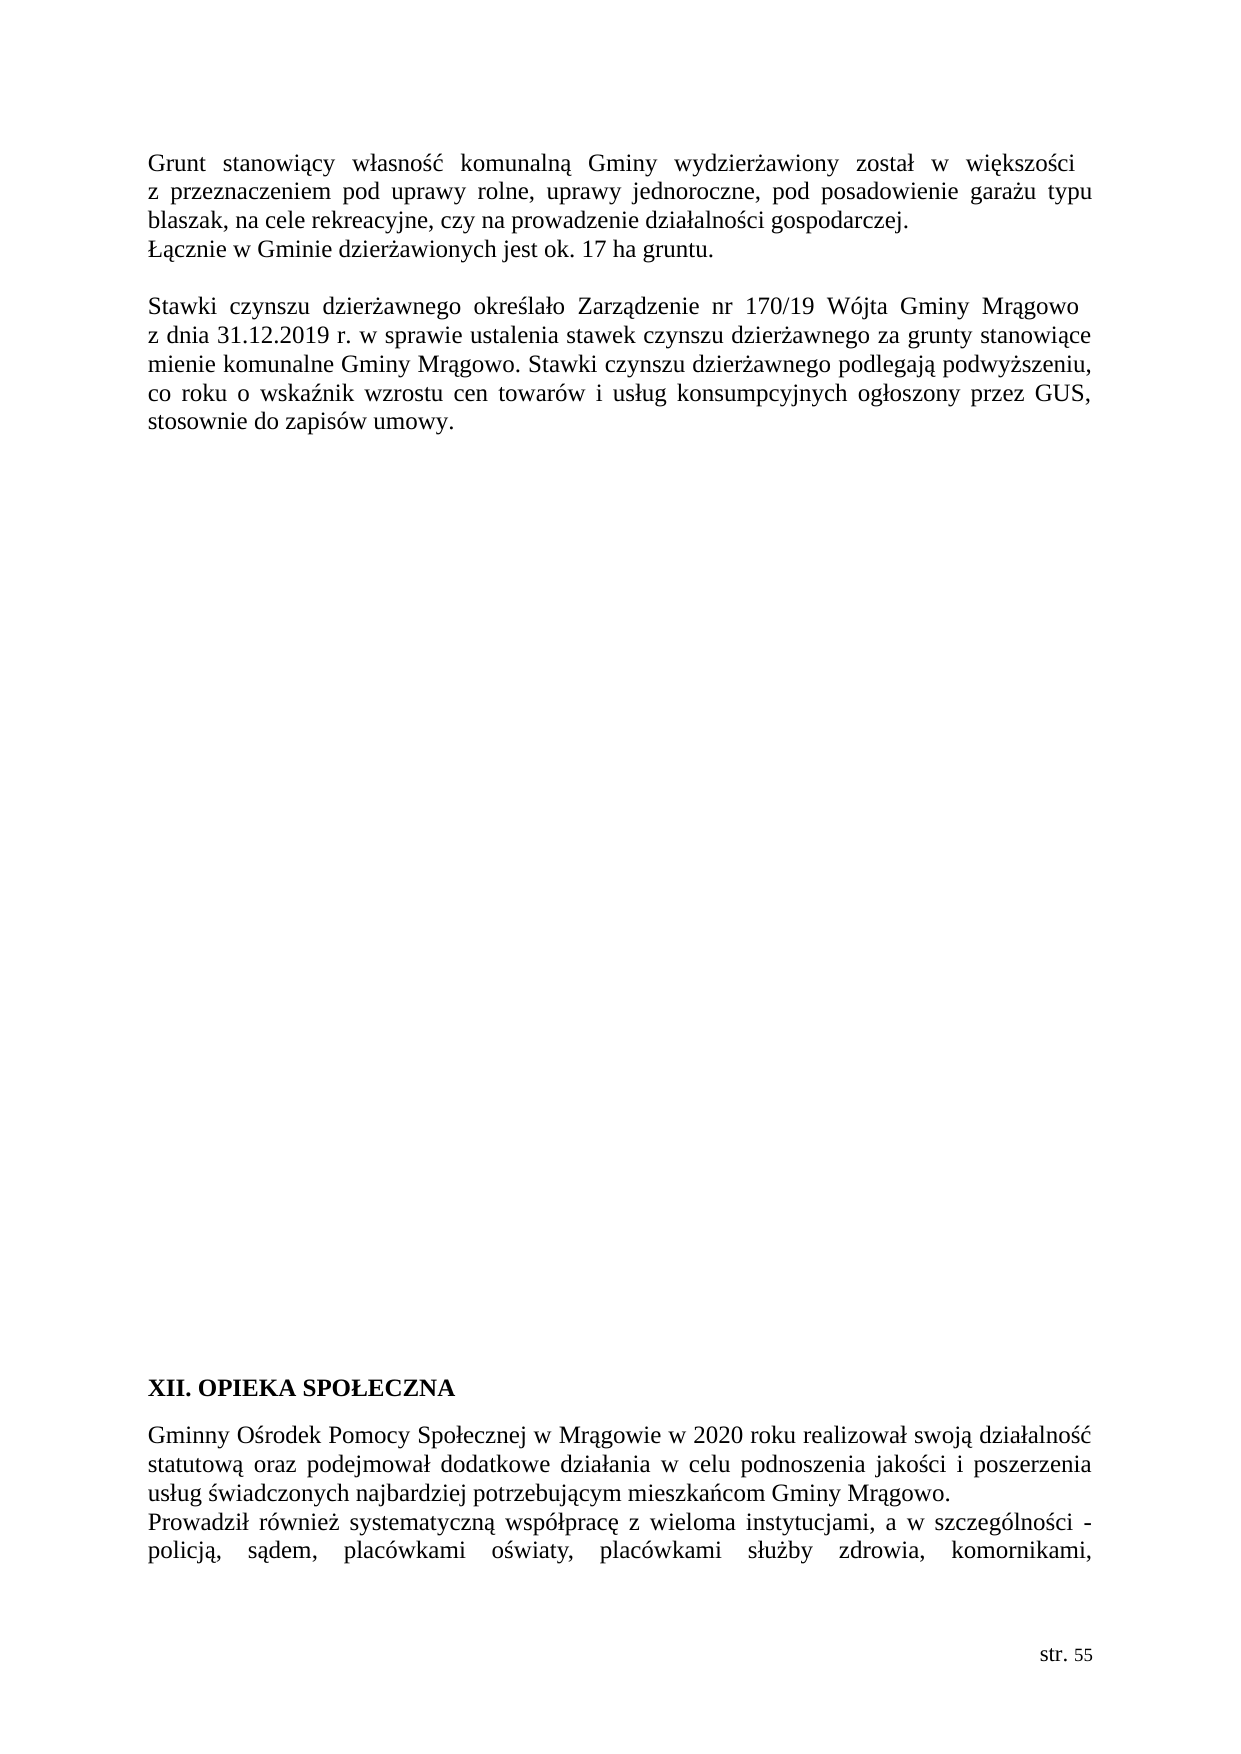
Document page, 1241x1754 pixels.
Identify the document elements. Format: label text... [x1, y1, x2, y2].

text Grunt stanowiący własność komunalną Gminy wydzierżawiony został w większości z przeznaczeniem pod uprawy rolne, uprawy jednoroczne, pod posadowienie garażu typu blaszak, na cele rekreacyjne, czy na prowadzenie działalności gospodarczej. [148, 148, 1093, 234]
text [148, 1507, 1093, 1564]
text Stawki czynszu dzierżawnego określało Zarządzenie nr 170/19 Wójta Gminy Mrągowo z dnia 31.12.2019 r. w sprawie ustalenia stawek czynszu dzierżawnego za grunty stanowiące mienie komunalne Gminy Mrągowo. Stawki czynszu dzierżawnego podlegają podwyższeniu, co roku o wskaźnik wzrostu cen towarów i usług konsumpcyjnych ogłoszony przez GUS, stosownie do zapisów umowy. [148, 291, 1093, 435]
text XII. OPIEKA SPOŁECZNA [148, 1373, 1093, 1401]
text Gminny Ośrodek Pomocy Społecznej w Mrągowie w 2020 roku realizował swoją działalność statutową oraz podejmował dodatkowe działania w celu podnoszenia jakości i poszerzenia usług świadczonych najbardziej potrzebującym mieszkańcom Gminy Mrągowo. [148, 1421, 1093, 1507]
text Łącznie w Gminie dzierżawionych jest ok. 17 ha gruntu. [148, 234, 1093, 263]
